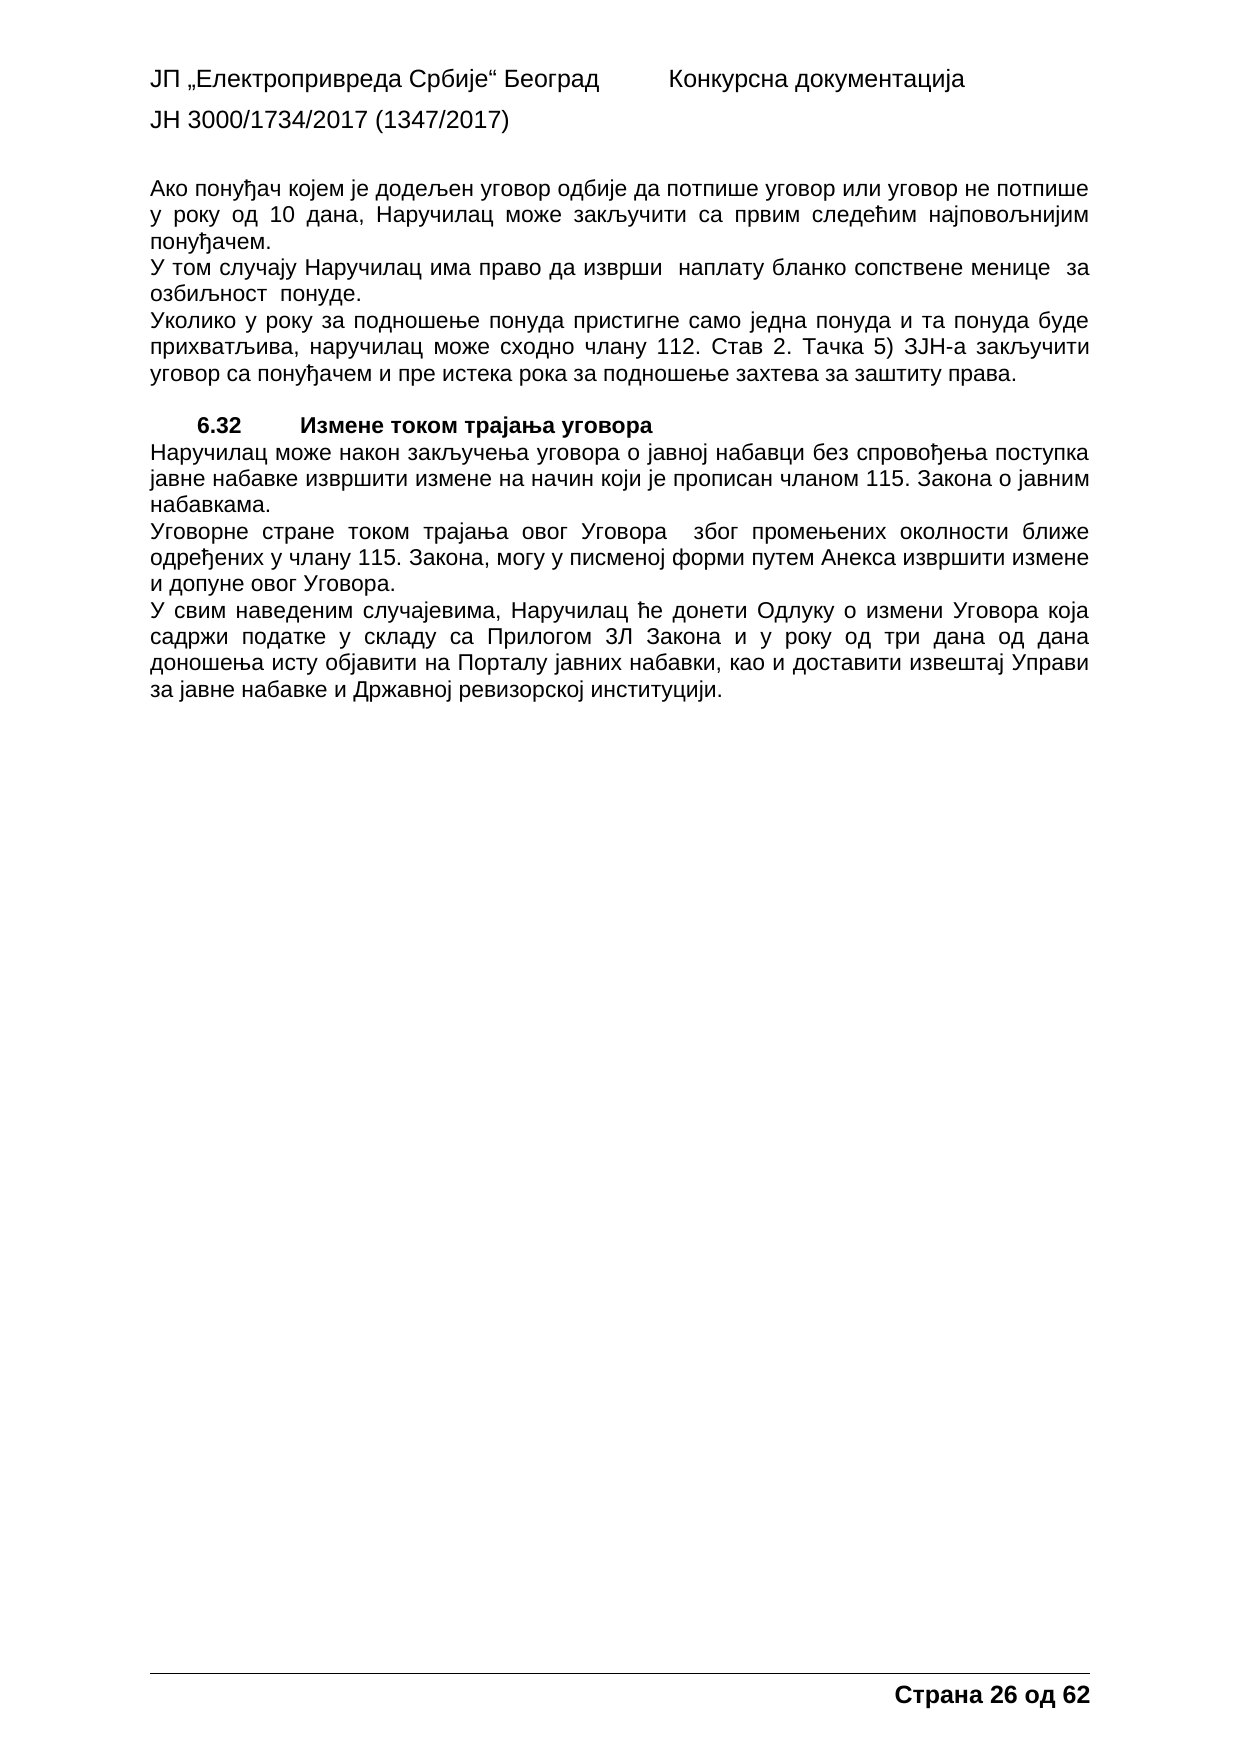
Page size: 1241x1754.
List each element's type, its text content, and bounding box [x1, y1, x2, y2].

text У свим наведеним случајевима, Наручилац ће донети Одлуку о измени Уговора која садржи податке у складу са Прилогом 3Л Закона и у року од три дана од дана доношења исту објавити на Порталу јавних набавки, као и доставити извештај Управи за јавне набавке и Државној ревизорској институцији. [150, 597, 1090, 702]
text Уколико у року за подношење понуда пристигне само једна понуда и та понуда буде прихватљива, наручилац може сходно члану 112. Став 2. Тачка 5) ЗЈН-а закључити уговор са понуђачем и пре истека рока за подношење захтева за заштиту права. [150, 307, 1090, 386]
text Ако понуђач којем је додељен уговор одбије да потпише уговор или уговор не потпише у року од 10 дана, Наручилац може закључити са првим следећим најповољнијим понуђачем. [150, 175, 1090, 254]
text Уговорне стране током трајања овог Уговора због промењених околности ближе одређених у члану 115. Закона, могу у писменој форми путем Анекса извршити измене и допуне овог Уговора. [150, 518, 1090, 597]
list Измене током трајања уговора [197, 412, 1090, 438]
text Наручилац може након закључења уговора о јавној набавци без спровођења поступка јавне набавке извршити измене на начин који је прописан чланом 115. Закона о јавним набавкама. [150, 438, 1090, 518]
text У том случају Наручилац има право да изврши наплату бланко сопствене менице за озбиљност понуде. [150, 254, 1090, 307]
